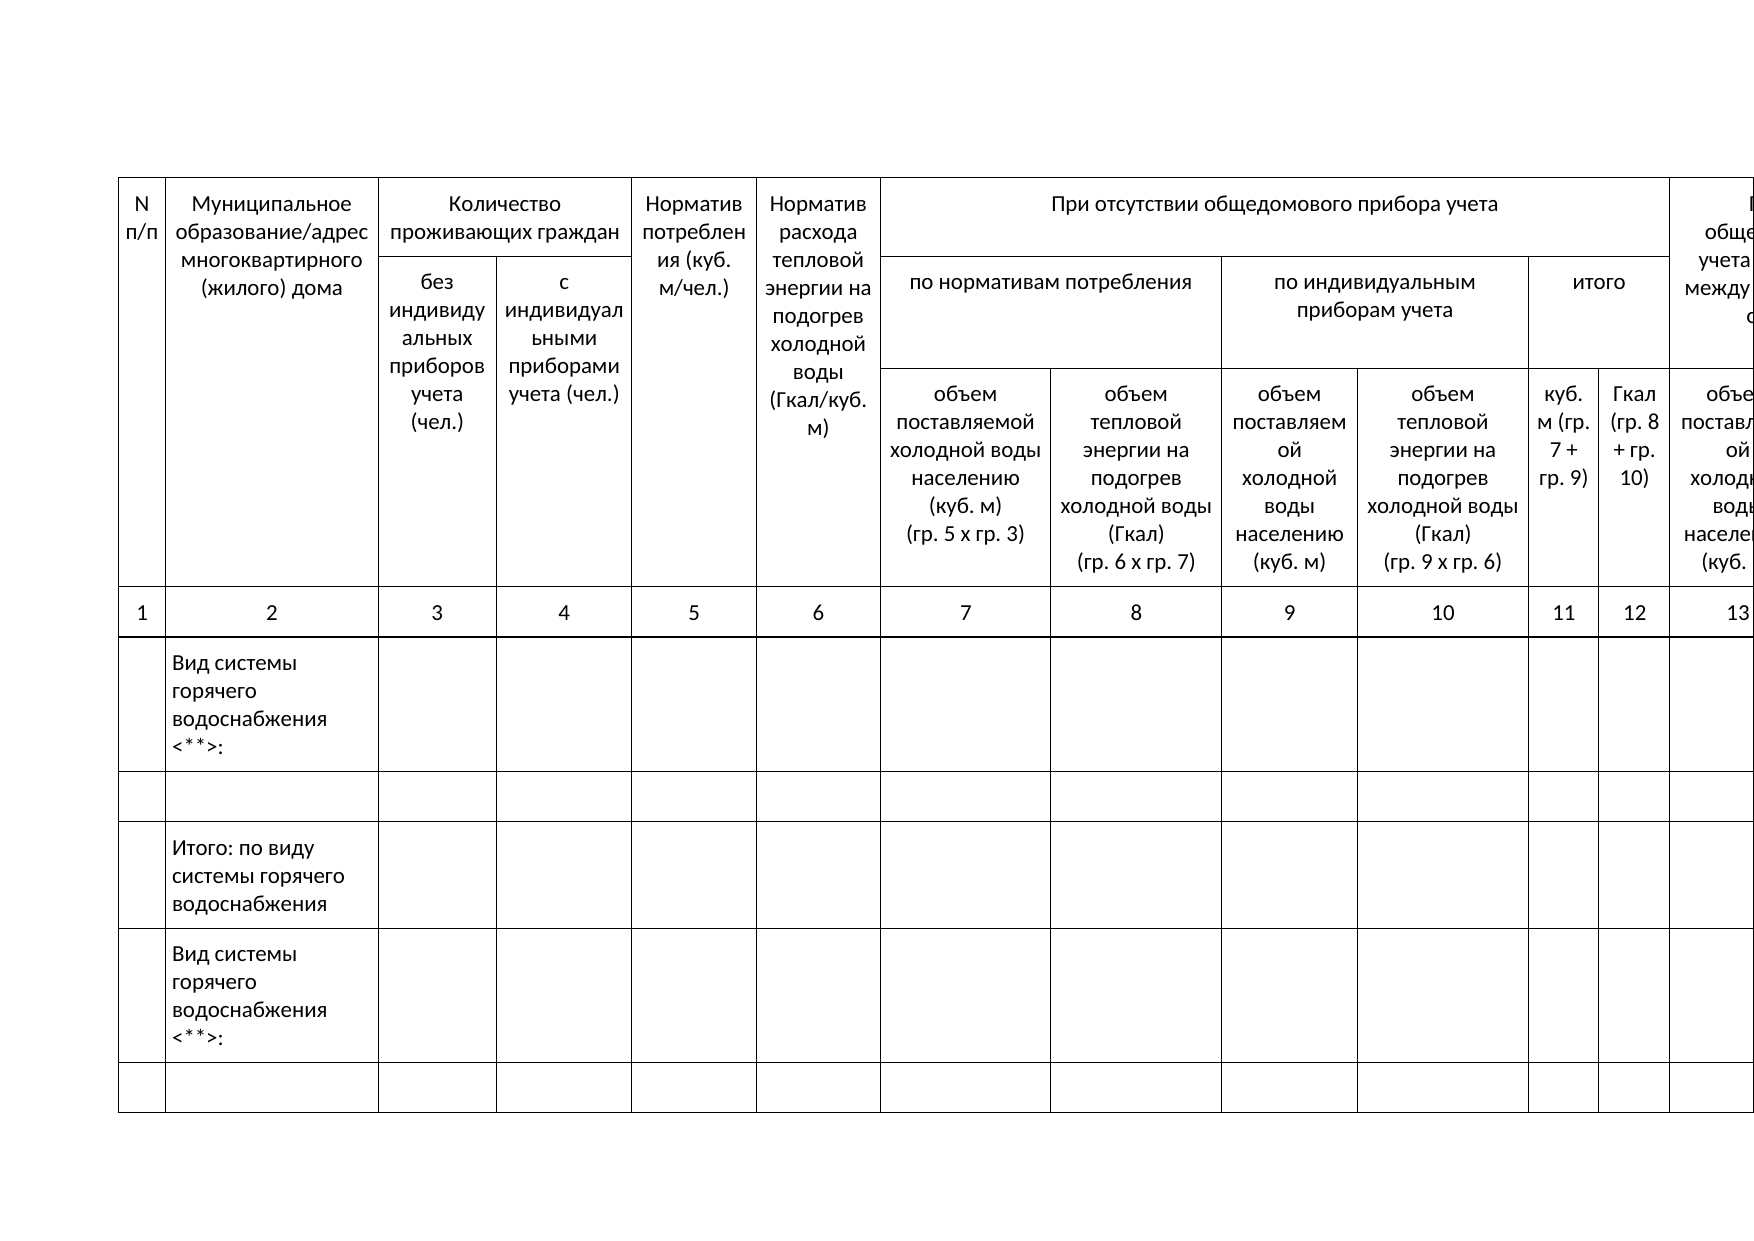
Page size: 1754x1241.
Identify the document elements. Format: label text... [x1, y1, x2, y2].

table_cell [632, 772, 756, 821]
table_cell 13 [1670, 587, 1753, 636]
table_cell [1222, 929, 1357, 1062]
table_cell [379, 772, 496, 821]
table_cell [379, 822, 496, 927]
table_cell 11 [1529, 587, 1598, 636]
table_cell [1222, 772, 1357, 821]
table_cell [881, 638, 1050, 771]
table_cell [379, 1063, 496, 1112]
table_cell [1358, 822, 1528, 927]
table_header При отсутствии общедомового прибора учета [881, 178, 1669, 256]
table_cell [1358, 1063, 1528, 1112]
table_header Норматив расхода тепловой энергии на подогрев холодной воды (Гкал/куб. м) [757, 178, 880, 586]
table_cell [119, 1063, 165, 1112]
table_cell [166, 822, 378, 927]
table_cell [1358, 638, 1528, 771]
table_cell [1051, 929, 1221, 1062]
table_header Количество проживающих граждан [379, 178, 631, 256]
table_header N п/п [119, 178, 165, 586]
table_cell [379, 929, 496, 1062]
table_cell [166, 772, 378, 821]
table_cell 4 [497, 587, 631, 636]
table_header Норматив потребления (куб. м/чел.) [632, 178, 756, 586]
table_cell [1051, 638, 1221, 771]
table_cell [1358, 929, 1528, 1062]
table_cell [632, 822, 756, 927]
table_cell объем тепловой энергии на подогрев холодной воды (Гкал) (гр. 9 x гр. 6) [1358, 369, 1528, 586]
table_cell [1529, 638, 1598, 771]
table_cell [1599, 822, 1669, 927]
table_cell [881, 1063, 1050, 1112]
table_cell по индивидуальным приборам учета [1222, 257, 1528, 368]
table_cell 2 [166, 587, 378, 636]
table_header По показаниям общедомового прибора учета на основании актов между ресурсоснабжающей организацией и исполнителем [1670, 178, 1753, 368]
table_cell объем тепловой энергии на подогрев холодной воды (Гкал) (гр. 6 x гр. 7) [1051, 369, 1221, 586]
table_cell [1670, 929, 1753, 1062]
table_cell [497, 772, 631, 821]
table_cell [1529, 1063, 1598, 1112]
table_cell 3 [379, 587, 496, 636]
table_cell [1051, 1063, 1221, 1112]
table_cell 7 [881, 587, 1050, 636]
table_cell [632, 1063, 756, 1112]
table_cell [497, 929, 631, 1062]
table_cell [497, 1063, 631, 1112]
table_cell [119, 822, 165, 927]
table_cell [1529, 929, 1598, 1062]
table_cell [119, 638, 165, 771]
table_cell [757, 1063, 880, 1112]
table_cell [1599, 1063, 1669, 1112]
table_cell 1 [119, 587, 165, 636]
table_cell [119, 929, 165, 1062]
table_cell [1222, 822, 1357, 927]
table_cell [1599, 929, 1669, 1062]
table_cell [632, 638, 756, 771]
table_cell без индивидуальных приборов учета (чел.) [379, 257, 496, 586]
table_cell 6 [757, 587, 880, 636]
table_cell объем поставляемой холодной воды населению (куб. м) (гр. 5 x гр. 3) [881, 369, 1050, 586]
table_cell [1529, 772, 1598, 821]
table_cell 9 [1222, 587, 1357, 636]
table_cell [1529, 822, 1598, 927]
table_cell [1670, 1063, 1753, 1112]
table_cell [497, 638, 631, 771]
table_cell [119, 772, 165, 821]
table_cell [757, 772, 880, 821]
table_cell [1599, 638, 1669, 771]
table_cell с индивидуальными приборами учета (чел.) [497, 257, 631, 586]
table_cell 12 [1599, 587, 1669, 636]
table_cell [757, 638, 880, 771]
table_header Муниципальное образование/адрес многоквартирного (жилого) дома [166, 178, 378, 586]
table_cell [757, 929, 880, 1062]
table_cell объем поставляемой холодной воды населению (куб. м) [1670, 369, 1753, 586]
table_cell Вид системы горячего водоснабжения <**>: [166, 638, 378, 771]
table_cell [1670, 638, 1753, 771]
table_cell [1358, 772, 1528, 821]
table_cell [1599, 772, 1669, 821]
table_cell [1670, 822, 1753, 927]
table_cell [1051, 772, 1221, 821]
table_cell [632, 929, 756, 1062]
table_cell Вид системы горячего водоснабжения <**>: [166, 929, 378, 1062]
table_cell 10 [1358, 587, 1528, 636]
table_cell объем поставляемой холодной воды населению (куб. м) [1222, 369, 1357, 586]
table_cell 5 [632, 587, 756, 636]
table_cell [1222, 1063, 1357, 1112]
table_cell [881, 929, 1050, 1062]
table_cell [166, 1063, 378, 1112]
table_cell по нормативам потребления [881, 257, 1221, 368]
table_cell [1670, 772, 1753, 821]
table_cell [757, 822, 880, 927]
table_cell куб. м (гр. 7 + гр. 9) [1529, 369, 1598, 586]
table_cell [881, 772, 1050, 821]
table_cell [497, 822, 631, 927]
table_cell [379, 638, 496, 771]
table_cell итого [1529, 257, 1669, 368]
table_cell [881, 822, 1050, 927]
table_cell 8 [1051, 587, 1221, 636]
table_cell [1051, 822, 1221, 927]
table_cell [1222, 638, 1357, 771]
table_cell Гкал (гр. 8 + гр. 10) [1599, 369, 1669, 586]
